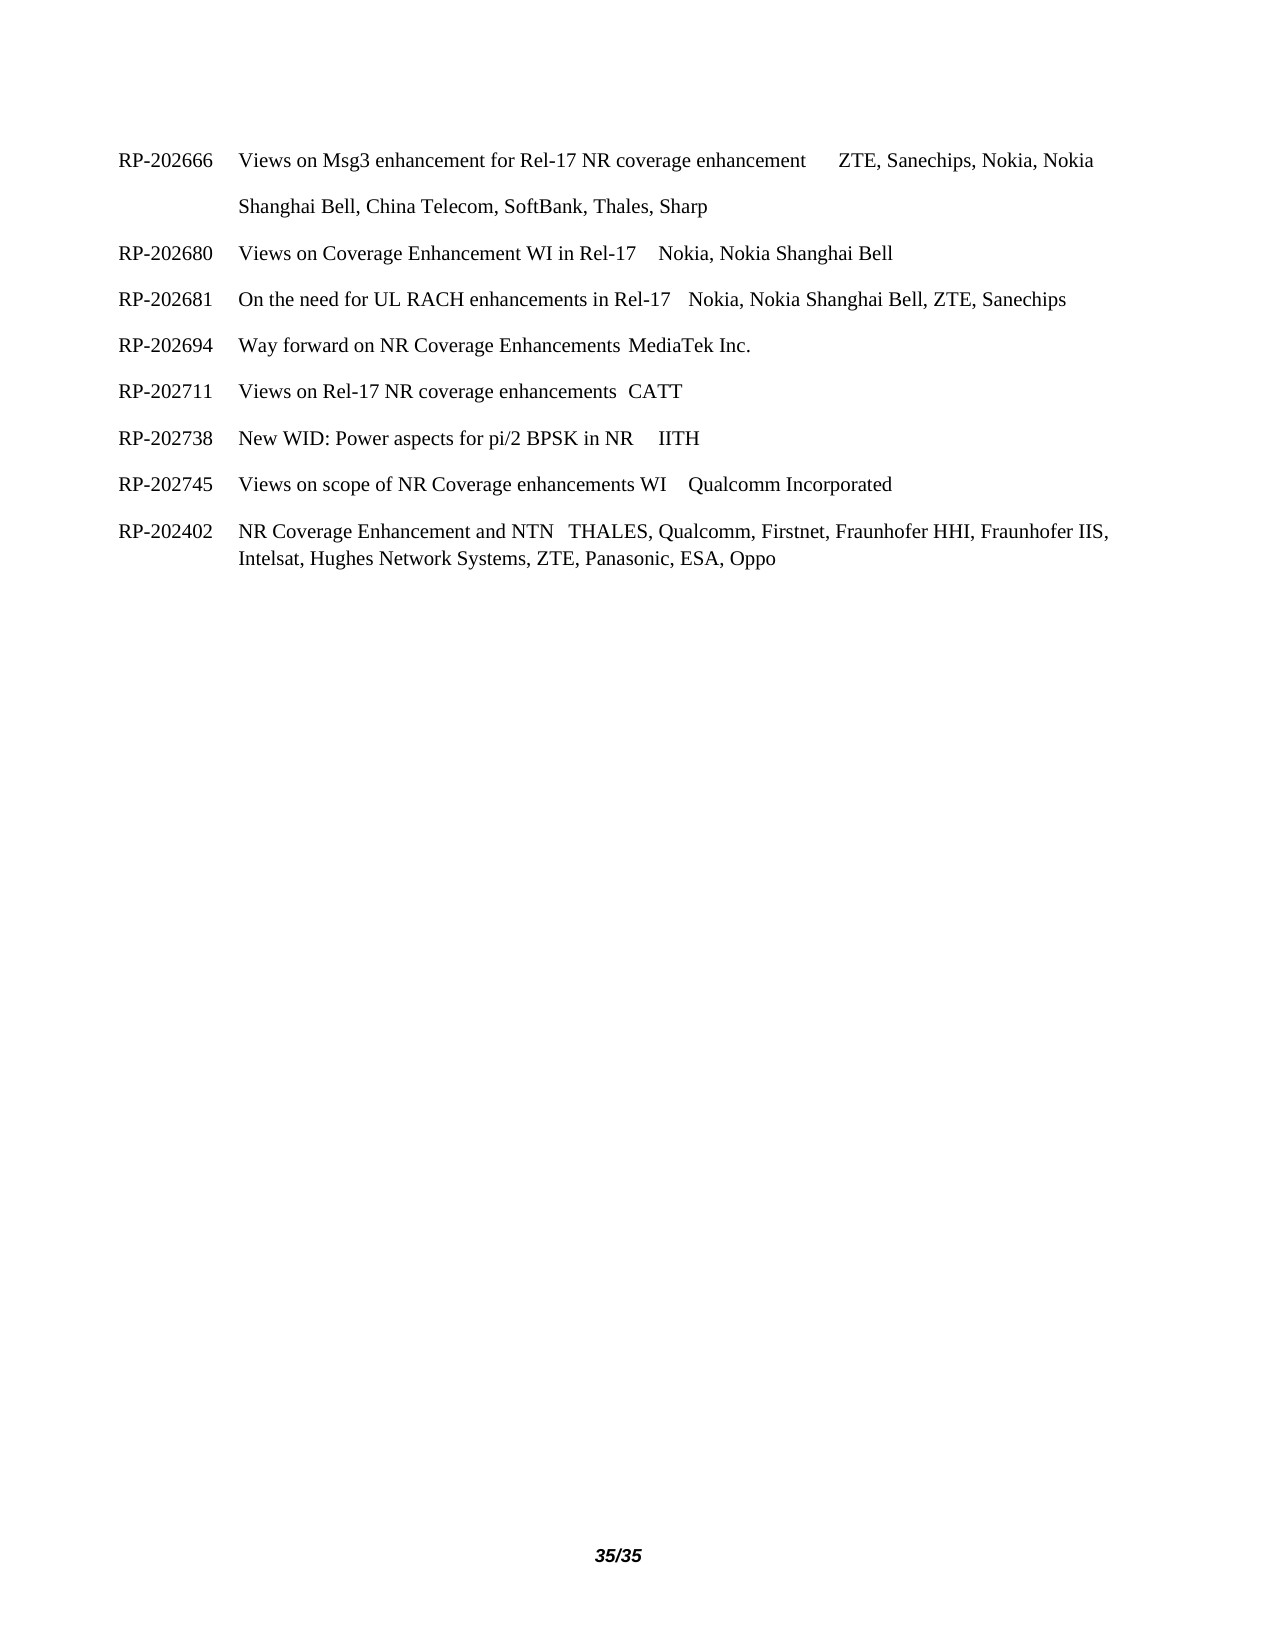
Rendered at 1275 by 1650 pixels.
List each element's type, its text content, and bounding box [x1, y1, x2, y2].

text RP-202681 On the need for UL RACH enhancements in Rel-17 Nokia, Nokia Shanghai Bell, ZTE, Sanechips [118, 287, 1157, 311]
text RP-202738 New WID: Power aspects for pi/2 BPSK in NR IITH [118, 426, 1157, 450]
text RP-202694 Way forward on NR Coverage Enhancements MediaTek Inc. [118, 333, 1157, 357]
text RP-202745 Views on scope of NR Coverage enhancements WI Qualcomm Incorporated [118, 472, 1157, 496]
text RP-202402 NR Coverage Enhancement and NTN THALES, Qualcomm, Firstnet, Fraunhofer HHI, Fraunhofer IIS, Intelsat, Hughes Network Systems, ZTE, Panasonic, ESA, Oppo [118, 518, 1157, 570]
text Shanghai Bell, China Telecom, SoftBank, Thales, Sharp [208, 194, 1157, 218]
text RP-202666 Views on Msg3 enhancement for Rel-17 NR coverage enhancement ZTE, Sanechips, Nokia, Nokia [118, 148, 1157, 172]
text RP-202680 Views on Coverage Enhancement WI in Rel-17 Nokia, Nokia Shanghai Bell [118, 240, 1157, 264]
text RP-202711 Views on Rel-17 NR coverage enhancements CATT [118, 379, 1157, 403]
